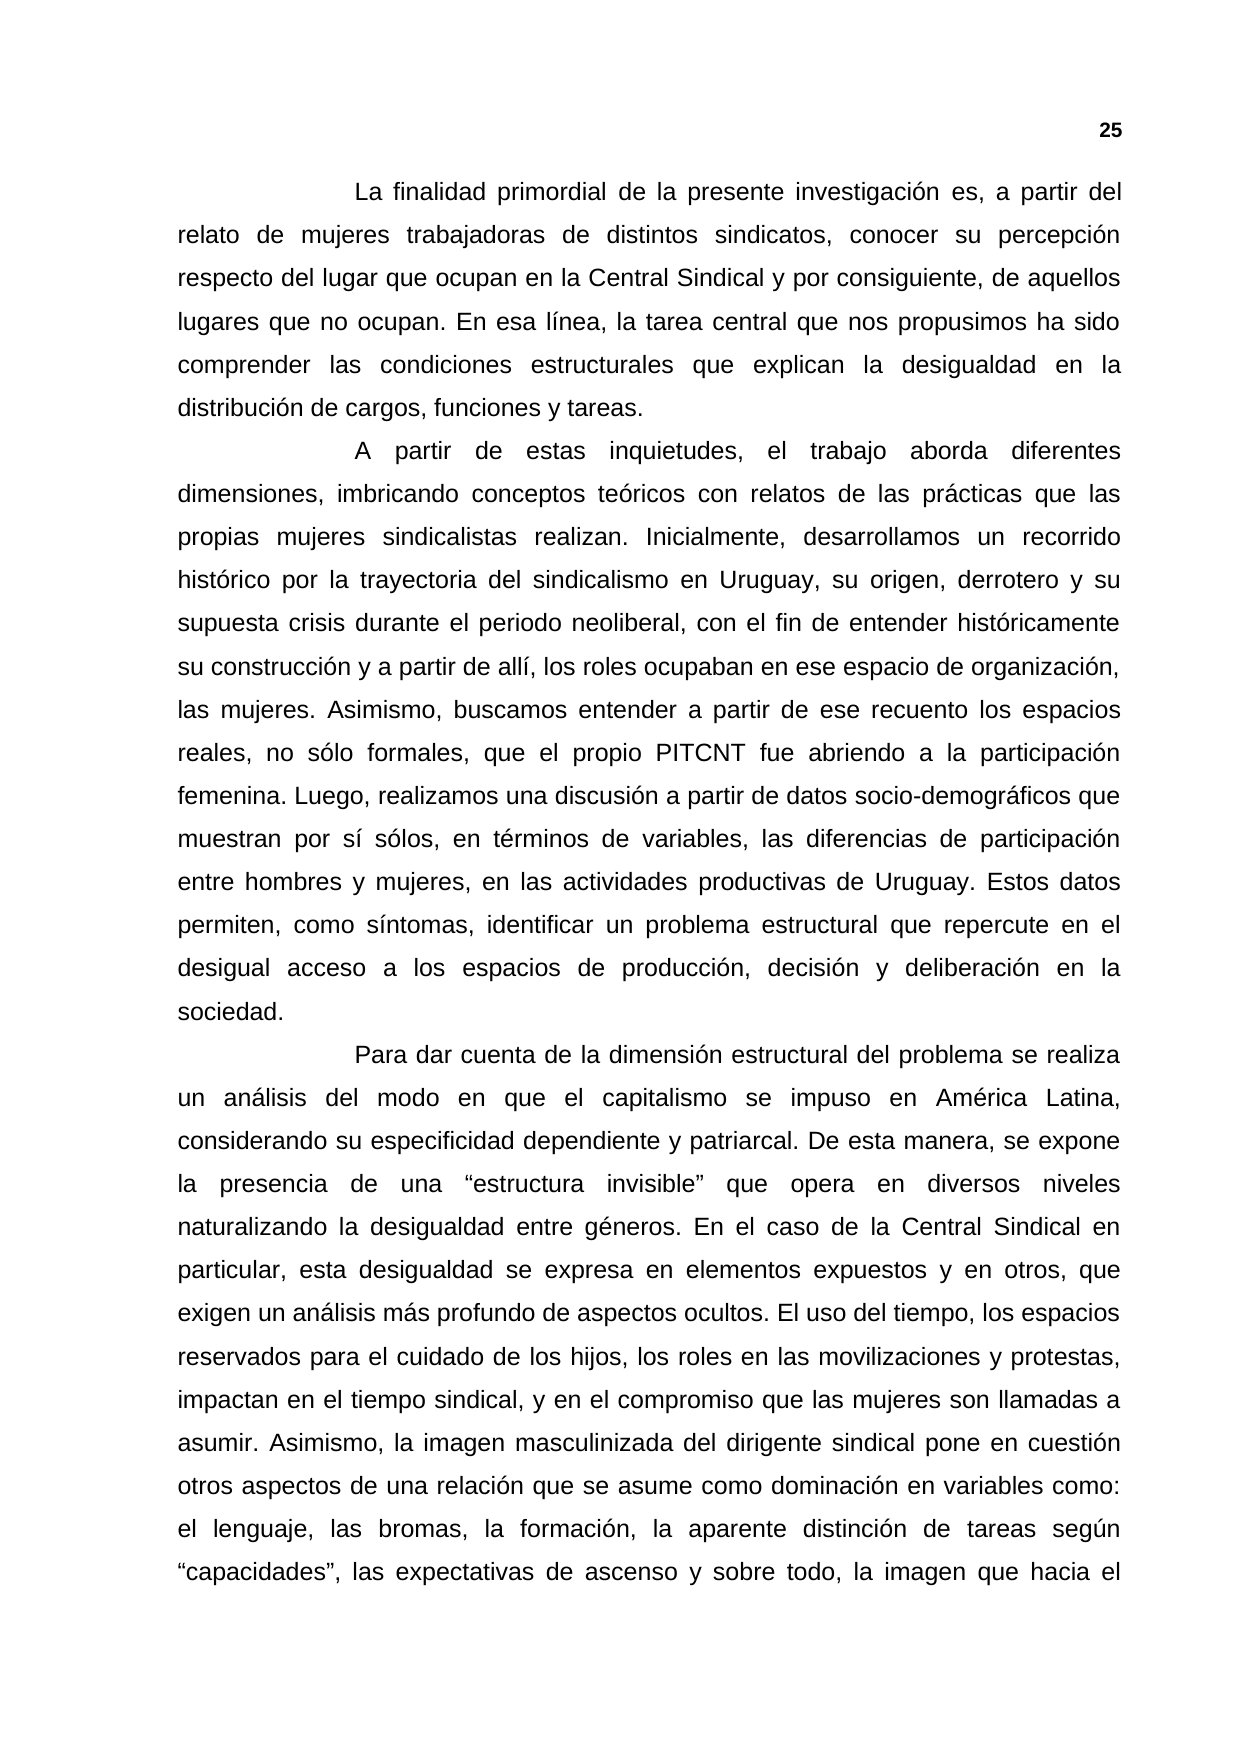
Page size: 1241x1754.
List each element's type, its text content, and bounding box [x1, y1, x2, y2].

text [177, 1040, 1122, 1586]
text A partir de estas inquietudes, el trabajo aborda diferentes dimensiones, imbricando conceptos teóricos con relatos de las prácticas que las propias mujeres sindicalistas realizan. Inicialmente, desarrollamos un recorrido histórico por la trayectoria del sindicalismo en Uruguay, su origen, derrotero y su supuesta crisis durante el periodo neoliberal, con el fin de entender históricamente su construcción y a partir de allí, los roles ocupaban en ese espacio de organización, las mujeres. Asimismo, buscamos entender a partir de ese recuento los espacios reales, no sólo formales, que el propio PITCNT fue abriendo a la participación femenina. Luego, realizamos una discusión a partir de datos socio-demográficos que muestran por sí sólos, en términos de variables, las diferencias de participación entre hombres y mujeres, en las actividades productivas de Uruguay. Estos datos permiten, como síntomas, identificar un problema estructural que repercute en el desigual acceso a los espacios de producción, decisión y deliberación en la sociedad. [177, 436, 1122, 1025]
text La finalidad primordial de la presente investigación es, a partir del relato de mujeres trabajadoras de distintos sindicatos, conocer su percepción respecto del lugar que ocupan en la Central Sindical y por consiguiente, de aquellos lugares que no ocupan. En esa línea, la tarea central que nos propusimos ha sido comprender las condiciones estructurales que explican la desigualdad en la distribución de cargos, funciones y tareas. [177, 177, 1122, 422]
